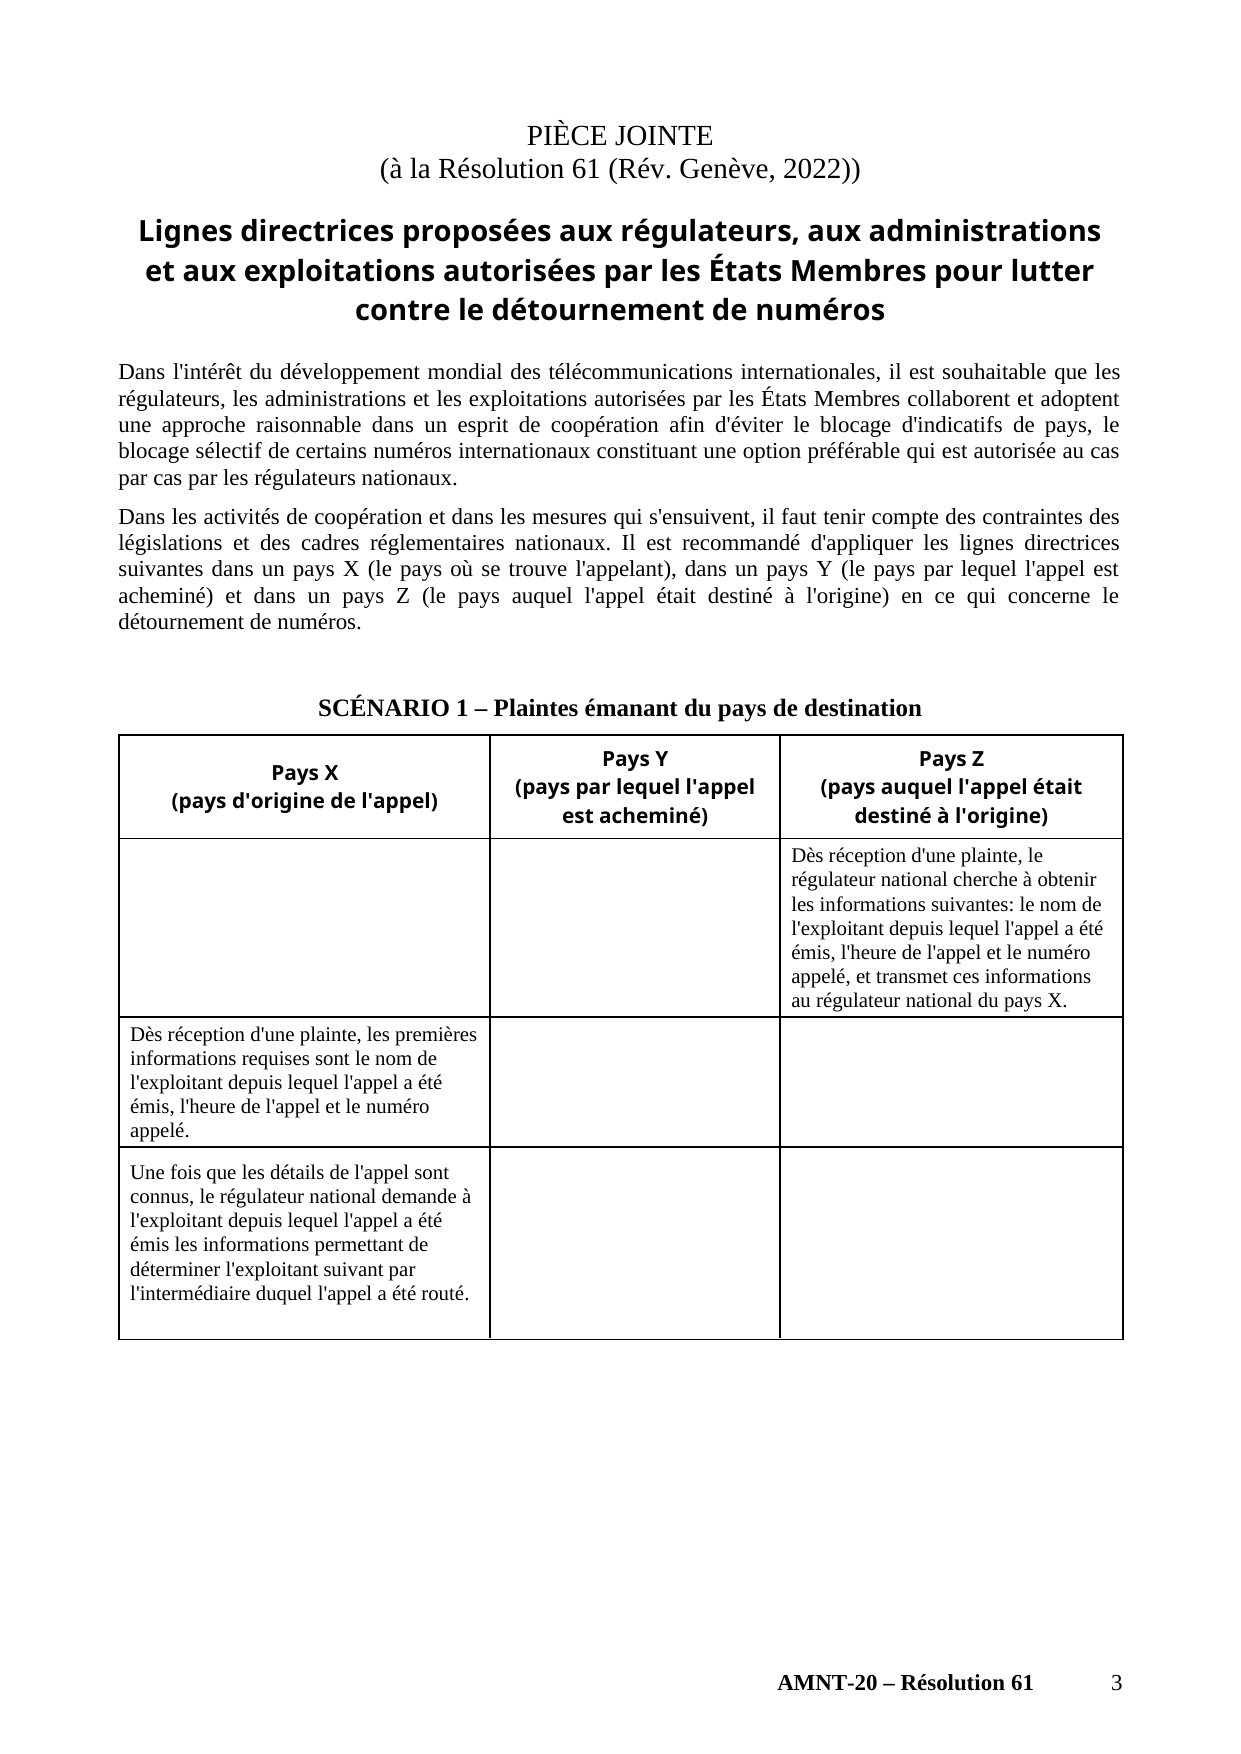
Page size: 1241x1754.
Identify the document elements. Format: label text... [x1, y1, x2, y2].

text Dans les activités de coopération et dans les mesures qui s'ensuivent, il faut tenir compte des contraintes des législations et des cadres réglementaires nationaux. Il est recommandé d'appliquer les lignes directrices suivantes dans un pays X (le pays où se trouve l'appelant), dans un pays Y (le pays par lequel l'appel est acheminé) et dans un pays Z (le pays auquel l'appel était destiné à l'origine) en ce qui concerne le détournement de numéros. [118, 503, 1122, 634]
table_cell Dès réception d'une plainte, les premières informations requises sont le nom de l'exploitant depuis lequel l'appel a été émis, l'heure de l'appel et le numéro appelé. [120, 1018, 489, 1146]
table_cell [491, 1018, 779, 1146]
table_cell Une fois que les détails de l'appel sont connus, le régulateur national demande à l'exploitant depuis lequel l'appel a été émis les informations permettant de déterminer l'exploitant suivant par l'intermédiaire duquel l'appel a été routé. [120, 1148, 489, 1338]
table_cell [491, 1148, 779, 1338]
table_header Pays Z (pays auquel l'appel était destiné à l'origine) [781, 736, 1122, 838]
title Lignes directrices proposées aux régulateurs, aux administrations et aux exploitations autorisées par les États Membres pour lutter contre le détournement de numéros [118, 210, 1122, 329]
text Dans l'intérêt du développement mondial des télécommunications internationales, il est souhaitable que les régulateurs, les administrations et les exploitations autorisées par les États Membres collaborent et adoptent une approche raisonnable dans un esprit de coopération afin d'éviter le blocage d'indicatifs de pays, le blocage sélectif de certains numéros internationaux constituant une option préférable qui est autorisée au cas par cas par les régulateurs nationaux. [118, 358, 1122, 490]
table_cell [120, 839, 489, 1016]
text Pièce jointe (à la Résolution 61 (Rév. Genève, 2022)) [118, 118, 1122, 185]
table_cell Dès réception d'une plainte, le régulateur national cherche à obtenir les informations suivantes: le nom de l'exploitant depuis lequel l'appel a été émis, l'heure de l'appel et le numéro appelé, et transmet ces informations au régulateur national du pays X. [781, 839, 1122, 1016]
table_cell [781, 1148, 1122, 1338]
table_header Pays X (pays d'origine de l'appel) [120, 736, 489, 838]
table_cell [781, 1018, 1122, 1146]
table_header Pays Y (pays par lequel l'appel est acheminé) [491, 736, 779, 838]
text SCÉNARIO 1 – Plaintes émanant du pays de destination [118, 693, 1122, 722]
table_cell [491, 839, 779, 1016]
